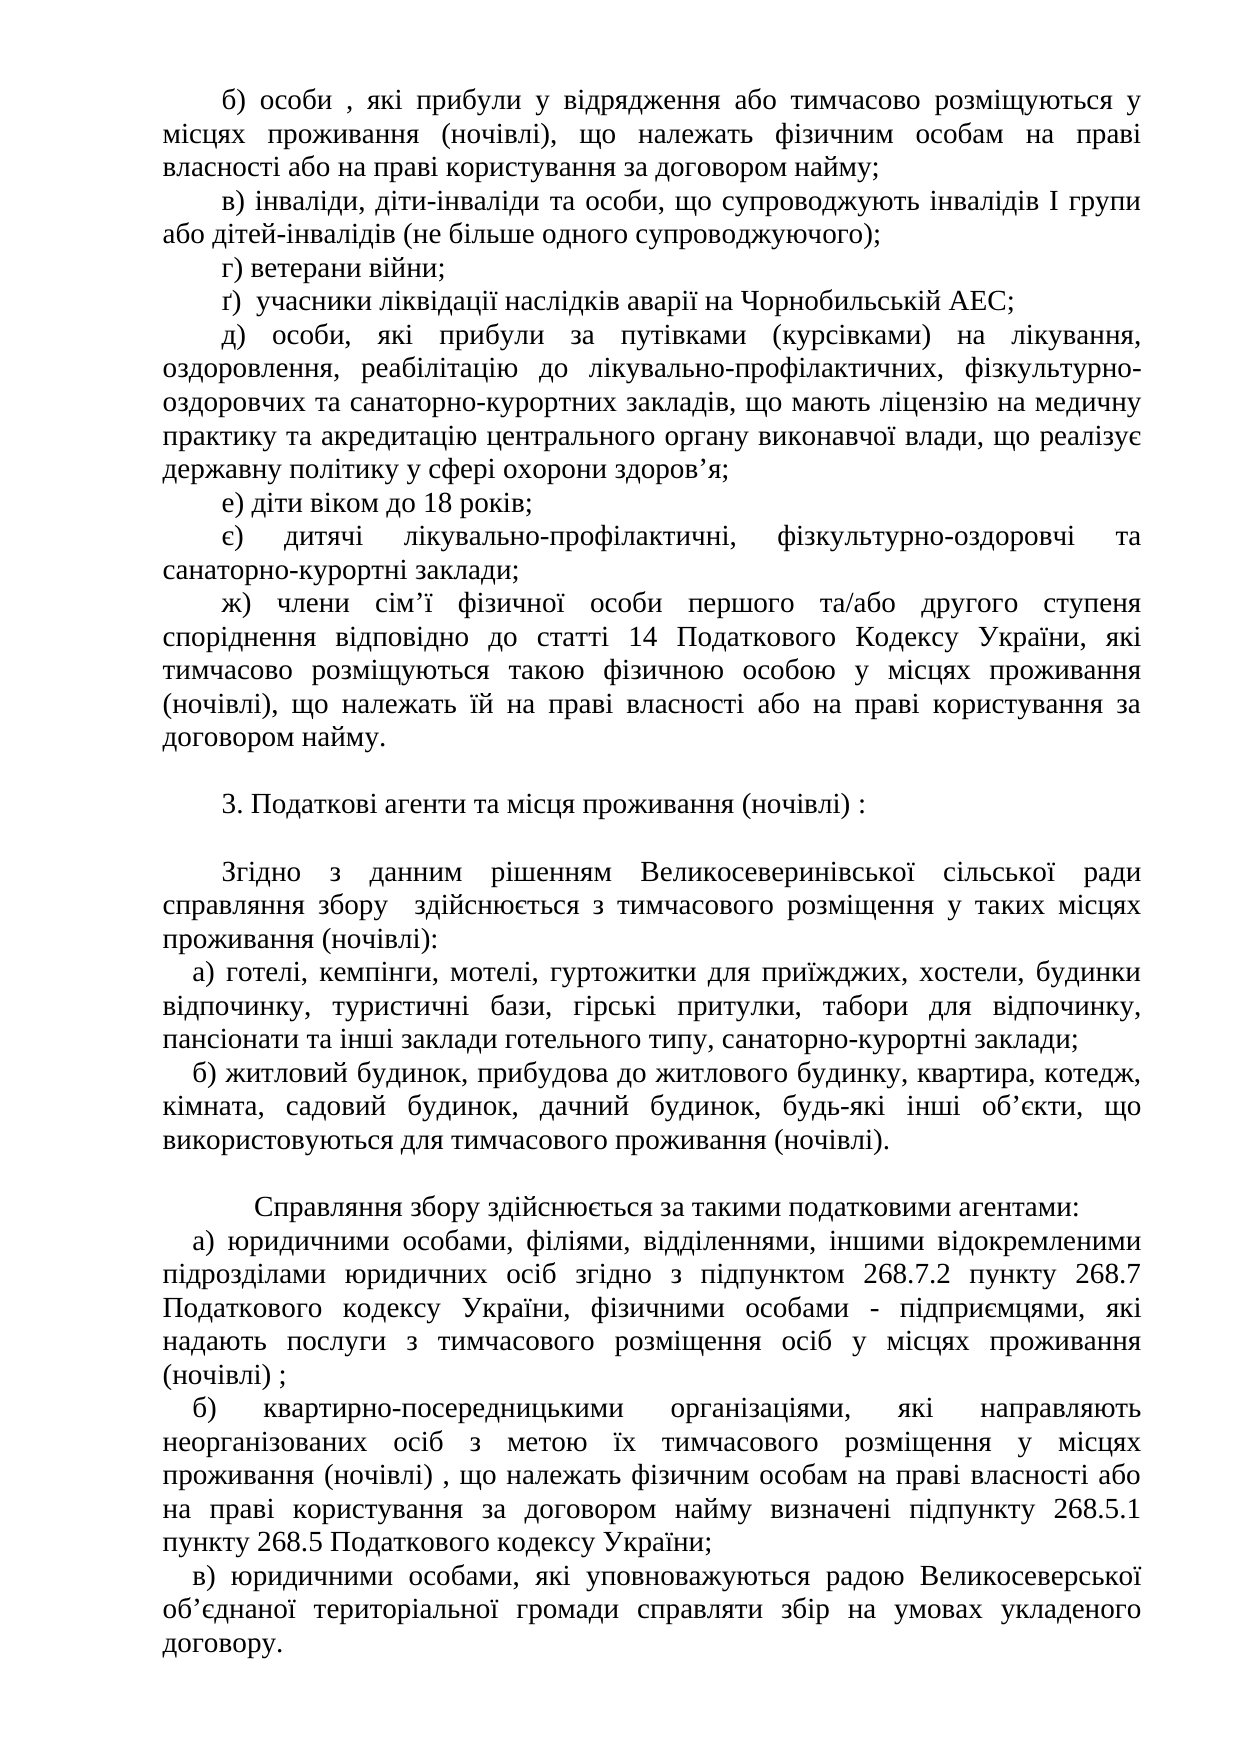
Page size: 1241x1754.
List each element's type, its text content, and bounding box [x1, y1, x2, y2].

text б) особи , які прибули у відрядження або тимчасово розміщуються у місцях проживання (ночівлі), що належать фізичним особам на праві власності або на праві користування за договором найму; [162, 82, 1142, 183]
text є) дитячі лікувально-профілактичні, фізкультурно-оздоровчі та санаторно-курортні заклади; [162, 518, 1142, 585]
text Справляння збору здійснюється за такими податковими агентами: [162, 1189, 1142, 1223]
text а) готелі, кемпінги, мотелі, гуртожитки для приїжджих, хостели, будинки відпочинку, туристичні бази, гірські притулки, табори для відпочинку, пансіонати та інші заклади готельного типу, санаторно-курортні заклади; [162, 954, 1142, 1055]
text б) квартирно-посередницькими організаціями, які направляють неорганізованих осіб з метою їх тимчасового розміщення у місцях проживання (ночівлі) , що належать фізичним особам на праві власності або на праві користування за договором найму визначені підпункту 268.5.1 пункту 268.5 Податкового кодексу України; [162, 1390, 1142, 1558]
text е) діти віком до 18 років; [162, 485, 1142, 518]
text д) особи, які прибули за путівками (курсівками) на лікування, оздоровлення, реабілітацію до лікувально-профілактичних, фізкультурно-оздоровчих та санаторно-курортних закладів, що мають ліцензію на медичну практику та акредитацію центрального органу виконавчої влади, що реалізує державну політику у сфері охорони здоров’я; [162, 317, 1142, 485]
text а) юридичними особами, філіями, відділеннями, іншими відокремленими підрозділами юридичних осіб згідно з підпунктом 268.7.2 пункту 268.7 Податкового кодексу України, фізичними особами - підприємцями, які надають послуги з тимчасового розміщення осіб у місцях проживання (ночівлі) ; [162, 1223, 1142, 1390]
text в) інваліди, діти-інваліди та особи, що супроводжують інвалідів I групи або дітей-інвалідів (не більше одного супроводжуючого); [162, 183, 1142, 250]
text Згідно з данним рішенням Великосеверинівської сільської ради справляння збору здійснюється з тимчасового розміщення у таких місцях проживання (ночівлі): [162, 854, 1142, 954]
text ж) члени сім’ї фізичної особи першого та/або другого ступеня споріднення відповідно до статті 14 Податкового Кодексу України, які тимчасово розміщуються такою фізичною особою у місцях проживання (ночівлі), що належать їй на праві власності або на праві користування за договором найму. [162, 585, 1142, 753]
text б) житловий будинок, прибудова до житлового будинку, квартира, котедж, кімната, садовий будинок, дачний будинок, будь-які інші об’єкти, що використовуються для тимчасового проживання (ночівлі). [162, 1055, 1142, 1156]
text ґ) учасники ліквідації наслідків аварії на Чорнобильській АЕС; [162, 283, 1142, 317]
text г) ветерани війни; [162, 250, 1142, 283]
text в) юридичними особами, які уповноважуються радою Великосеверської об’єднаної територіальної громади справляти збір на умовах укладеного договору. [162, 1558, 1142, 1659]
text 3. Податкові агенти та місця проживання (ночівлі) : [162, 787, 1142, 820]
